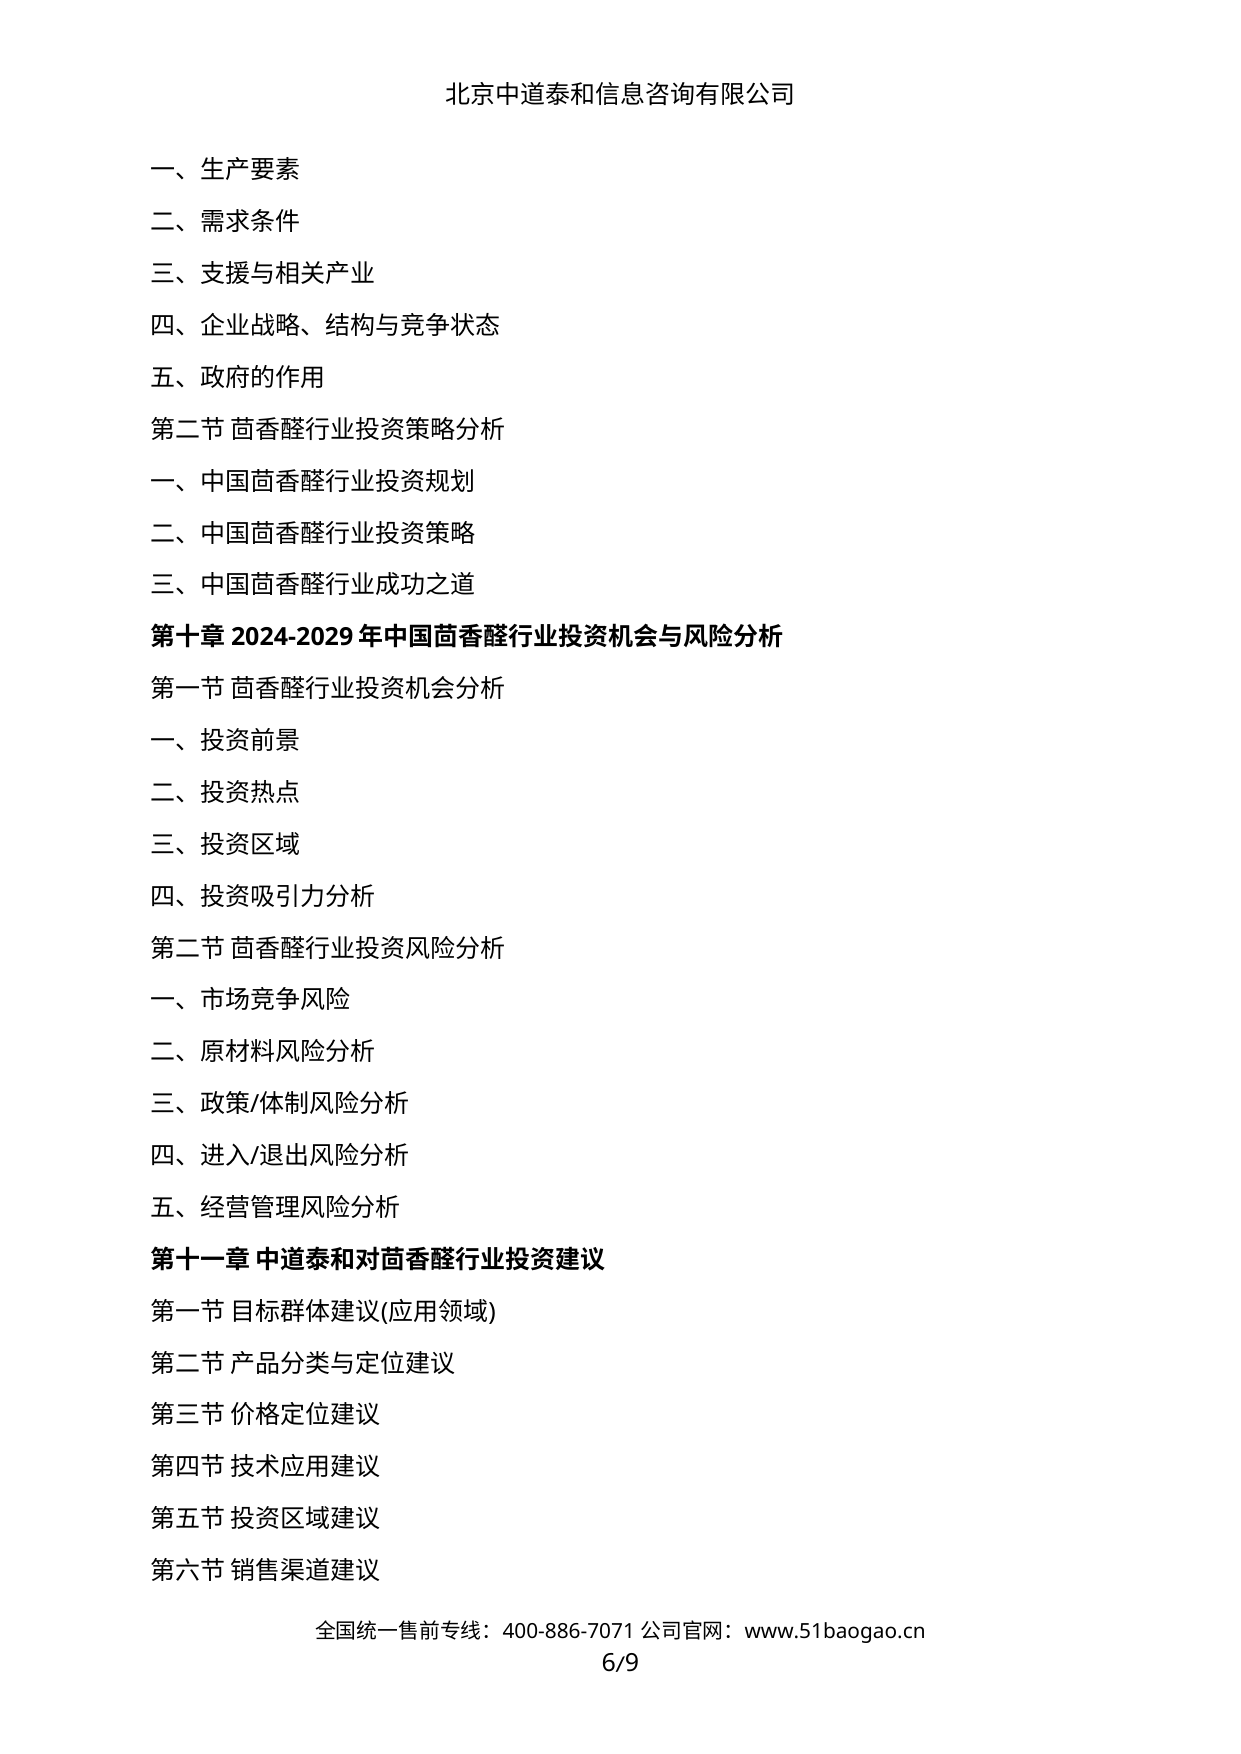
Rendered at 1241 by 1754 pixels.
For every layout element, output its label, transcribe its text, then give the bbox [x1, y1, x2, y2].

text 第三节 价格定位建议 [150, 1395, 1090, 1431]
text 第二节 茴香醛行业投资策略分析 [150, 409, 1090, 446]
text 第四节 技术应用建议 [150, 1447, 1090, 1483]
text 三、中国茴香醛行业成功之道 [150, 565, 1090, 601]
text 四、投资吸引力分析 [150, 876, 1090, 912]
text 第十一章 中道泰和对茴香醛行业投资建议 [150, 1239, 1090, 1276]
text 四、进入/退出风险分析 [150, 1136, 1090, 1172]
text 一、市场竞争风险 [150, 980, 1090, 1016]
text 二、投资热点 [150, 772, 1090, 809]
text 第十章 2024-2029年中国茴香醛行业投资机会与风险分析 [150, 617, 1090, 653]
text 第二节 茴香醛行业投资风险分析 [150, 928, 1090, 964]
text 五、经营管理风险分析 [150, 1187, 1090, 1224]
text 一、中国茴香醛行业投资规划 [150, 461, 1090, 497]
text 五、政府的作用 [150, 357, 1090, 394]
text 第五节 投资区域建议 [150, 1499, 1090, 1535]
text 第一节 目标群体建议(应用领域) [150, 1291, 1090, 1327]
text 三、投资区域 [150, 824, 1090, 861]
text 第六节 销售渠道建议 [150, 1551, 1090, 1587]
text 第二节 产品分类与定位建议 [150, 1343, 1090, 1379]
text 二、中国茴香醛行业投资策略 [150, 513, 1090, 549]
text 三、政策/体制风险分析 [150, 1084, 1090, 1120]
text 三、支援与相关产业 [150, 254, 1090, 290]
text 二、需求条件 [150, 202, 1090, 238]
text 四、企业战略、结构与竞争状态 [150, 306, 1090, 342]
text 一、生产要素 [150, 150, 1090, 186]
text 二、原材料风险分析 [150, 1032, 1090, 1068]
text 第一节 茴香醛行业投资机会分析 [150, 669, 1090, 705]
text 一、投资前景 [150, 721, 1090, 757]
